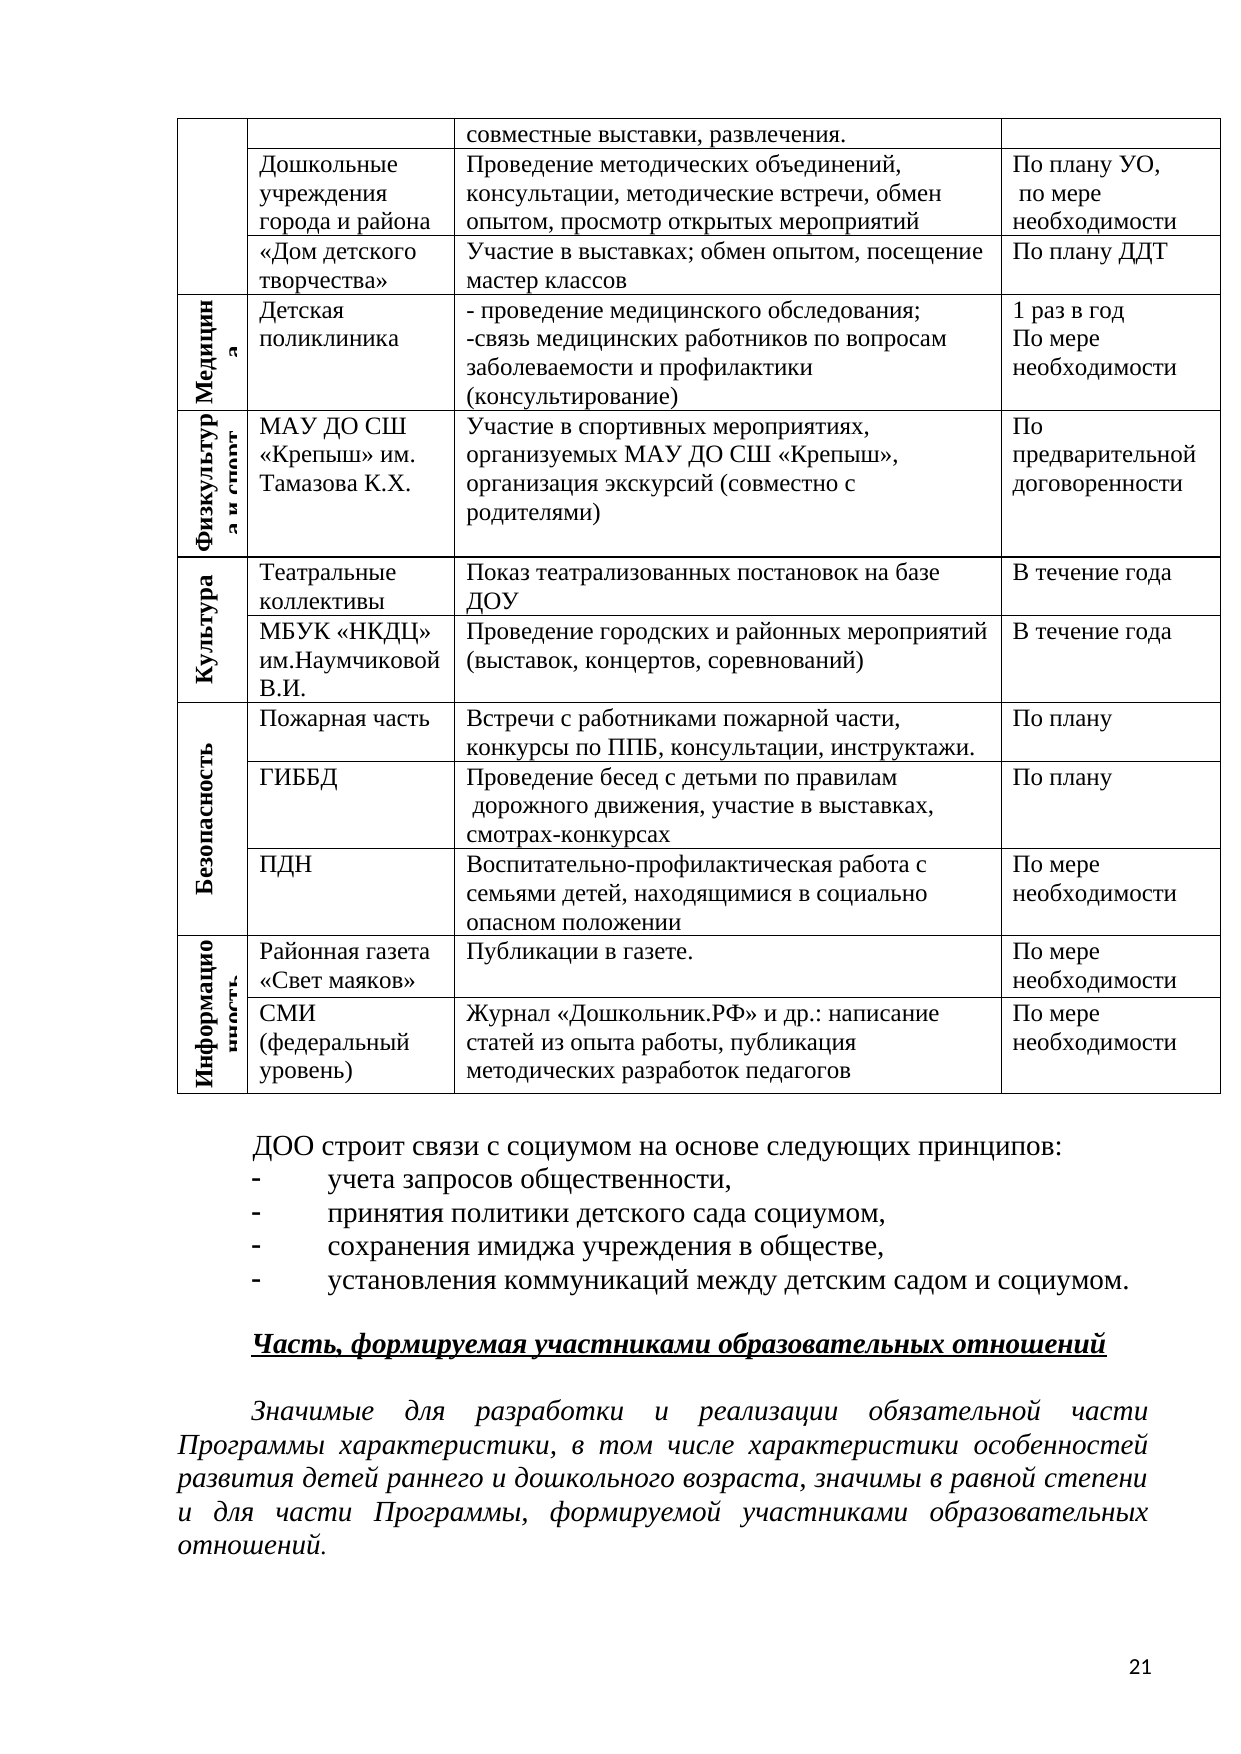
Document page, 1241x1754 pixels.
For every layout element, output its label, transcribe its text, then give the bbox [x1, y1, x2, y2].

table_cell По мере необходимости [1002, 936, 1220, 997]
table_cell Театральные коллективы [248, 558, 454, 615]
table_cell ПДН [248, 849, 454, 935]
table_cell Участие в выставках; обмен опытом, посещение мастер классов [455, 236, 1001, 294]
text Часть, формируемая участниками образовательных отношений [177, 1326, 1152, 1360]
table_cell - проведение медицинского обследования; -связь медицинских работников по вопросам заболеваемости и профилактики (консультирование) [455, 295, 1001, 410]
table_cell Встречи с работниками пожарной части, конкурсы по ППБ, консультации, инструктажи. [455, 703, 1001, 761]
table_cell Показ театрализованных постановок на базе ДОУ [455, 558, 1001, 615]
table_cell Безопасность [178, 703, 247, 935]
table_cell Пожарная часть [248, 703, 454, 761]
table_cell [1002, 119, 1220, 148]
table_cell Медицина [178, 295, 247, 410]
table_cell По мере необходимости [1002, 998, 1220, 1093]
table_cell Публикации в газете. [455, 936, 1001, 997]
table_cell По предварительной договоренности [1002, 411, 1220, 556]
table_cell Физкультура и спорт [178, 411, 247, 556]
list установления коммуникаций между детским садом и социумом. [177, 1262, 1152, 1296]
table_cell Культура [178, 558, 247, 702]
table_cell По плану [1002, 703, 1220, 761]
table_cell По плану [1002, 762, 1220, 848]
table_cell В течение года [1002, 616, 1220, 702]
table_cell МАУ ДО СШ «Крепыш» им. Тамазова К.Х. [248, 411, 454, 556]
text Значимые для разработки и реализации обязательной части Программы характеристики, в том числе характеристики особенностей развития детей раннего и дошкольного возраста, значимы в равной степени и для части Программы, формируемой участниками образовательных отношений. [177, 1393, 1152, 1561]
table_cell «Дом детского творчества» [248, 236, 454, 294]
table_cell ГИББД [248, 762, 454, 848]
table_cell По плану УО, по мере необходимости [1002, 149, 1220, 235]
table_cell СМИ (федеральный уровень) [248, 998, 454, 1093]
table_cell Дошкольные учреждения города и района [248, 149, 454, 235]
table_cell Участие в спортивных мероприятиях, организуемых МАУ ДО СШ «Крепыш», организация экскурсий (совместно с родителями) [455, 411, 1001, 556]
table_cell 1 раз в год По мере необходимости [1002, 295, 1220, 410]
table_cell МБУК «НКДЦ» им.Наумчиковой В.И. [248, 616, 454, 702]
table_cell Информационность [178, 936, 247, 1093]
table_cell Районная газета «Свет маяков» [248, 936, 454, 997]
table_cell Проведение городских и районных мероприятий (выставок, концертов, соревнований) [455, 616, 1001, 702]
table_cell По плану ДДТ [1002, 236, 1220, 294]
list учета запросов общественности, [177, 1161, 1152, 1195]
table_cell В течение года [1002, 558, 1220, 615]
list сохранения имиджа учреждения в обществе, [177, 1228, 1152, 1262]
table_cell По мере необходимости [1002, 849, 1220, 935]
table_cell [455, 119, 1001, 148]
table_cell Воспитательно-профилактическая работа с семьями детей, находящимися в социально опасном положении [455, 849, 1001, 935]
table_cell Детская поликлиника [248, 295, 454, 410]
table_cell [248, 119, 454, 148]
text ДОО строит связи с социумом на основе следующих принципов: [177, 1128, 1152, 1161]
list принятия политики детского сада социумом, [177, 1195, 1152, 1228]
table_cell Проведение методических объединений, консультации, методические встречи, обмен опытом, просмотр открытых мероприятий [455, 149, 1001, 235]
table_cell Проведение бесед с детьми по правилам дорожного движения, участие в выставках, смотрах-конкурсах [455, 762, 1001, 848]
table_cell Журнал «Дошкольник.РФ» и др.: написание статей из опыта работы, публикация методических разработок педагогов [455, 998, 1001, 1093]
